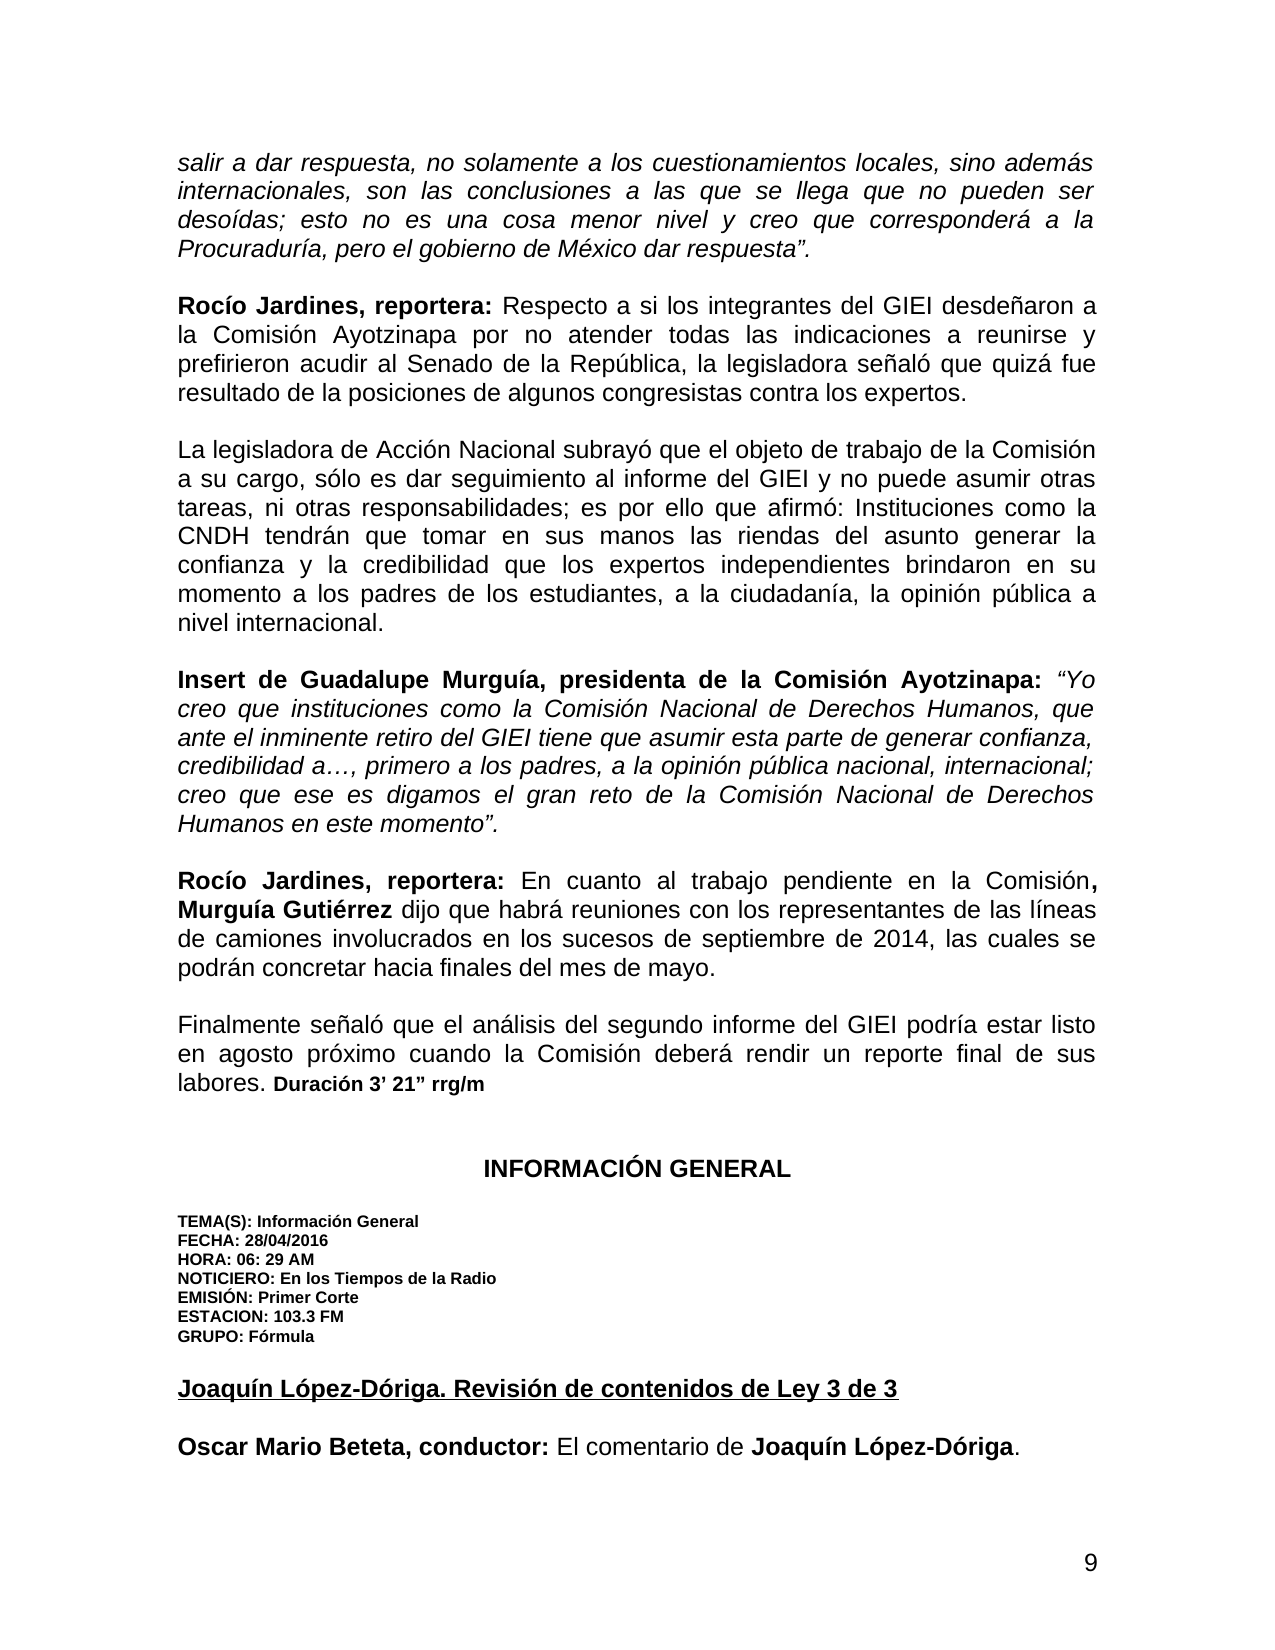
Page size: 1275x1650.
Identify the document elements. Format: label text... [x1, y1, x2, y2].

text TEMA(S): Información General [177, 1211, 1098, 1231]
text Rocío Jardines, reportera: Respecto a si los integrantes del GIEI desdeñaron a la Comisión Ayotzinapa por no atender todas las indicaciones a reunirse y prefirieron acudir al Senado de la República, la legisladora señaló que quizá fue resultado de la posiciones de algunos congresistas contra los expertos. [177, 291, 1098, 406]
text GRUPO: Fórmula [177, 1326, 1098, 1346]
text Insert de Guadalupe Murguía, presidenta de la Comisión Ayotzinapa: “Yo creo que instituciones como la Comisión Nacional de Derechos Humanos, que ante el inminente retiro del GIEI tiene que asumir esta parte de generar confianza, credibilidad a…, primero a los padres, a la opinión pública nacional, internacional; creo que ese es digamos el gran reto de la Comisión Nacional de Derechos Humanos en este momento”. [177, 665, 1098, 838]
text La legisladora de Acción Nacional subrayó que el objeto de trabajo de la Comisión a su cargo, sólo es dar seguimiento al informe del GIEI y no puede asumir otras tareas, ni otras responsabilidades; es por ello que afirmó: Instituciones como la CNDH tendrán que tomar en sus manos las riendas del asunto generar la confianza y la credibilidad que los expertos independientes brindaron en su momento a los padres de los estudiantes, a la ciudadanía, la opinión pública a nivel internacional. [177, 435, 1098, 636]
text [177, 148, 1098, 263]
text Finalmente señaló que el análisis del segundo informe del GIEI podría estar listo en agosto próximo cuando la Comisión deberá rendir un reporte final de sus labores. Duración 3’ 21” rrg/m [177, 1010, 1098, 1096]
text NOTICIERO: En los Tiempos de la Radio [177, 1269, 1098, 1288]
text INFORMACIÓN GENERAL [177, 1154, 1098, 1183]
text ESTACION: 103.3 FM [177, 1307, 1098, 1326]
text EMISIÓN: Primer Corte [177, 1288, 1098, 1307]
text Oscar Mario Beteta, conductor: El comentario de Joaquín López-Dóriga. [177, 1432, 1098, 1461]
text HORA: 06: 29 AM [177, 1250, 1098, 1269]
text FECHA: 28/04/2016 [177, 1231, 1098, 1250]
text Rocío Jardines, reportera: En cuanto al trabajo pendiente en la Comisión, Murguía Gutiérrez dijo que habrá reuniones con los representantes de las líneas de camiones involucrados en los sucesos de septiembre de 2014, las cuales se podrán concretar hacia finales del mes de mayo. [177, 866, 1098, 981]
text Joaquín López-Dóriga. Revisión de contenidos de Ley 3 de 3 [177, 1374, 1098, 1403]
